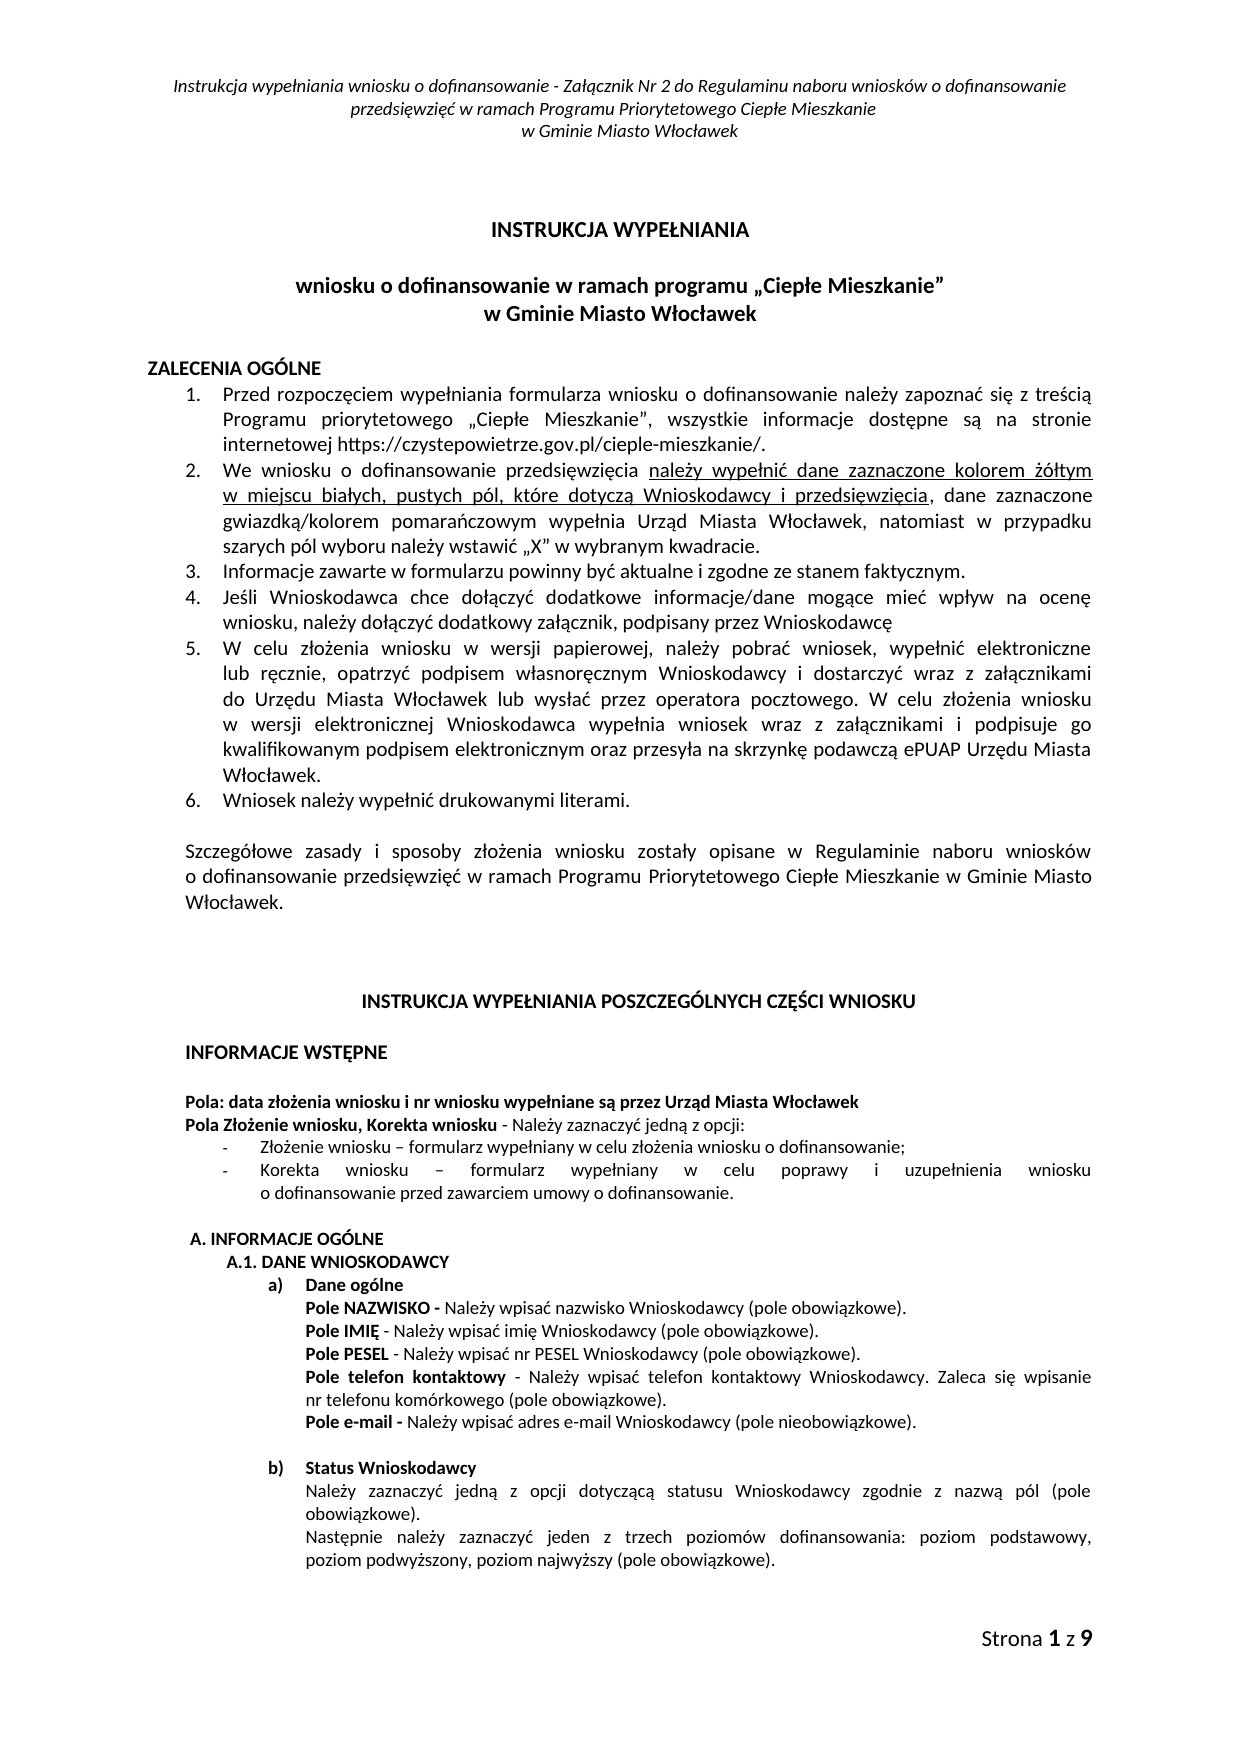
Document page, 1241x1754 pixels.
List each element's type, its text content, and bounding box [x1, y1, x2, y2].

list Jeśli Wnioskodawca chce dołączyć dodatkowe informacje/dane mogące mieć wpływ na ocenę wniosku, należy dołączyć dodatkowy załącznik, podpisany przez Wnioskodawcę [185, 584, 1093, 635]
list Złożenie wniosku – formularz wypełniany w celu złożenia wniosku o dofinansowanie; [223, 1136, 1093, 1159]
list Wniosek należy wypełnić drukowanymi literami. [185, 787, 1093, 813]
text Pola: data złożenia wniosku i nr wniosku wypełniane są przez Urząd Miasta Włocławek Pola Złożenie wniosku, Korekta wniosku - Należy zaznaczyć jedną z opcji: [185, 1090, 1093, 1136]
text INSTRUKCJA WYPEŁNIANIA [148, 215, 1093, 243]
text Szczegółowe zasady i sposoby złożenia wniosku zostały opisane w Regulaminie naboru wniosków o dofinansowanie przedsięwzięć w ramach Programu Priorytetowego Ciepłe Mieszkanie w Gminie Miasto Włocławek. [185, 838, 1093, 914]
text A. INFORMACJE OGÓLNE [148, 1227, 1093, 1250]
list Następnie należy zaznaczyć jeden z trzech poziomów dofinansowania: poziom podstawowy, poziom podwyższony, poziom najwyższy (pole obowiązkowe). [305, 1525, 1093, 1571]
text INFORMACJE WSTĘPNE [185, 1014, 1093, 1064]
text INSTRUKCJA WYPEŁNIANIA POSZCZEGÓLNYCH CZĘŚCI WNIOSKU [185, 965, 1093, 1014]
list W celu złożenia wniosku w wersji papierowej, należy pobrać wniosek, wypełnić elektroniczne lub ręcznie, opatrzyć podpisem własnoręcznym Wnioskodawcy i dostarczyć wraz z załącznikami do Urzędu Miasta Włocławek lub wysłać przez operatora pocztowego. W celu złożenia wniosku w wersji elektronicznej Wnioskodawca wypełnia wniosek wraz z załącznikami i podpisuje go kwalifikowanym podpisem elektronicznym oraz przesyła na skrzynkę podawczą ePUAP Urzędu Miasta Włocławek. [185, 635, 1093, 787]
list Pole IMIĘ - Należy wpisać imię Wnioskodawcy (pole obowiązkowe). [305, 1319, 1093, 1342]
list Informacje zawarte w formularzu powinny być aktualne i zgodne ze stanem faktycznym. [185, 559, 1093, 584]
text ZALECENIA OGÓLNE [148, 355, 1093, 381]
list Pole NAZWISKO - Należy wpisać nazwisko Wnioskodawcy (pole obowiązkowe). [305, 1296, 1093, 1319]
list Należy zaznaczyć jedną z opcji dotyczącą statusu Wnioskodawcy zgodnie z nazwą pól (pole obowiązkowe). [305, 1479, 1093, 1525]
list Dane ogólne [268, 1273, 1093, 1296]
list Pole e-mail - Należy wpisać adres e-mail Wnioskodawcy (pole nieobowiązkowe). [305, 1411, 1093, 1434]
text wniosku o dofinansowanie w ramach programu „Ciepłe Mieszkanie” w Gminie Miasto Włocławek [148, 243, 1093, 327]
list Korekta wniosku – formularz wypełniany w celu poprawy i uzupełnienia wniosku o dofinansowanie przed zawarciem umowy o dofinansowanie. [223, 1159, 1093, 1204]
list We wniosku o dofinansowanie przedsięwzięcia należy wypełnić dane zaznaczone kolorem żółtym w miejscu białych, pustych pól, które dotyczą Wnioskodawcy i przedsięwzięcia, dane zaznaczone gwiazdką/kolorem pomarańczowym wypełnia Urząd Miasta Włocławek, natomiast w przypadku szarych pól wyboru należy wstawić „X” w wybranym kwadracie. [185, 457, 1093, 559]
list Pole PESEL - Należy wpisać nr PESEL Wnioskodawcy (pole obowiązkowe). [305, 1342, 1093, 1365]
list Status Wnioskodawcy [268, 1457, 1093, 1479]
list Pole telefon kontaktowy - Należy wpisać telefon kontaktowy Wnioskodawcy. Zaleca się wpisanie nr telefonu komórkowego (pole obowiązkowe). [305, 1365, 1093, 1411]
list A.1. DANE WNIOSKODAWCY [226, 1250, 1093, 1273]
list Przed rozpoczęciem wypełniania formularza wniosku o dofinansowanie należy zapoznać się z treścią Programu priorytetowego „Ciepłe Mieszkanie”, wszystkie informacje dostępne są na stronie internetowej https://czystepowietrze.gov.pl/cieple-mieszkanie/. [185, 381, 1093, 457]
